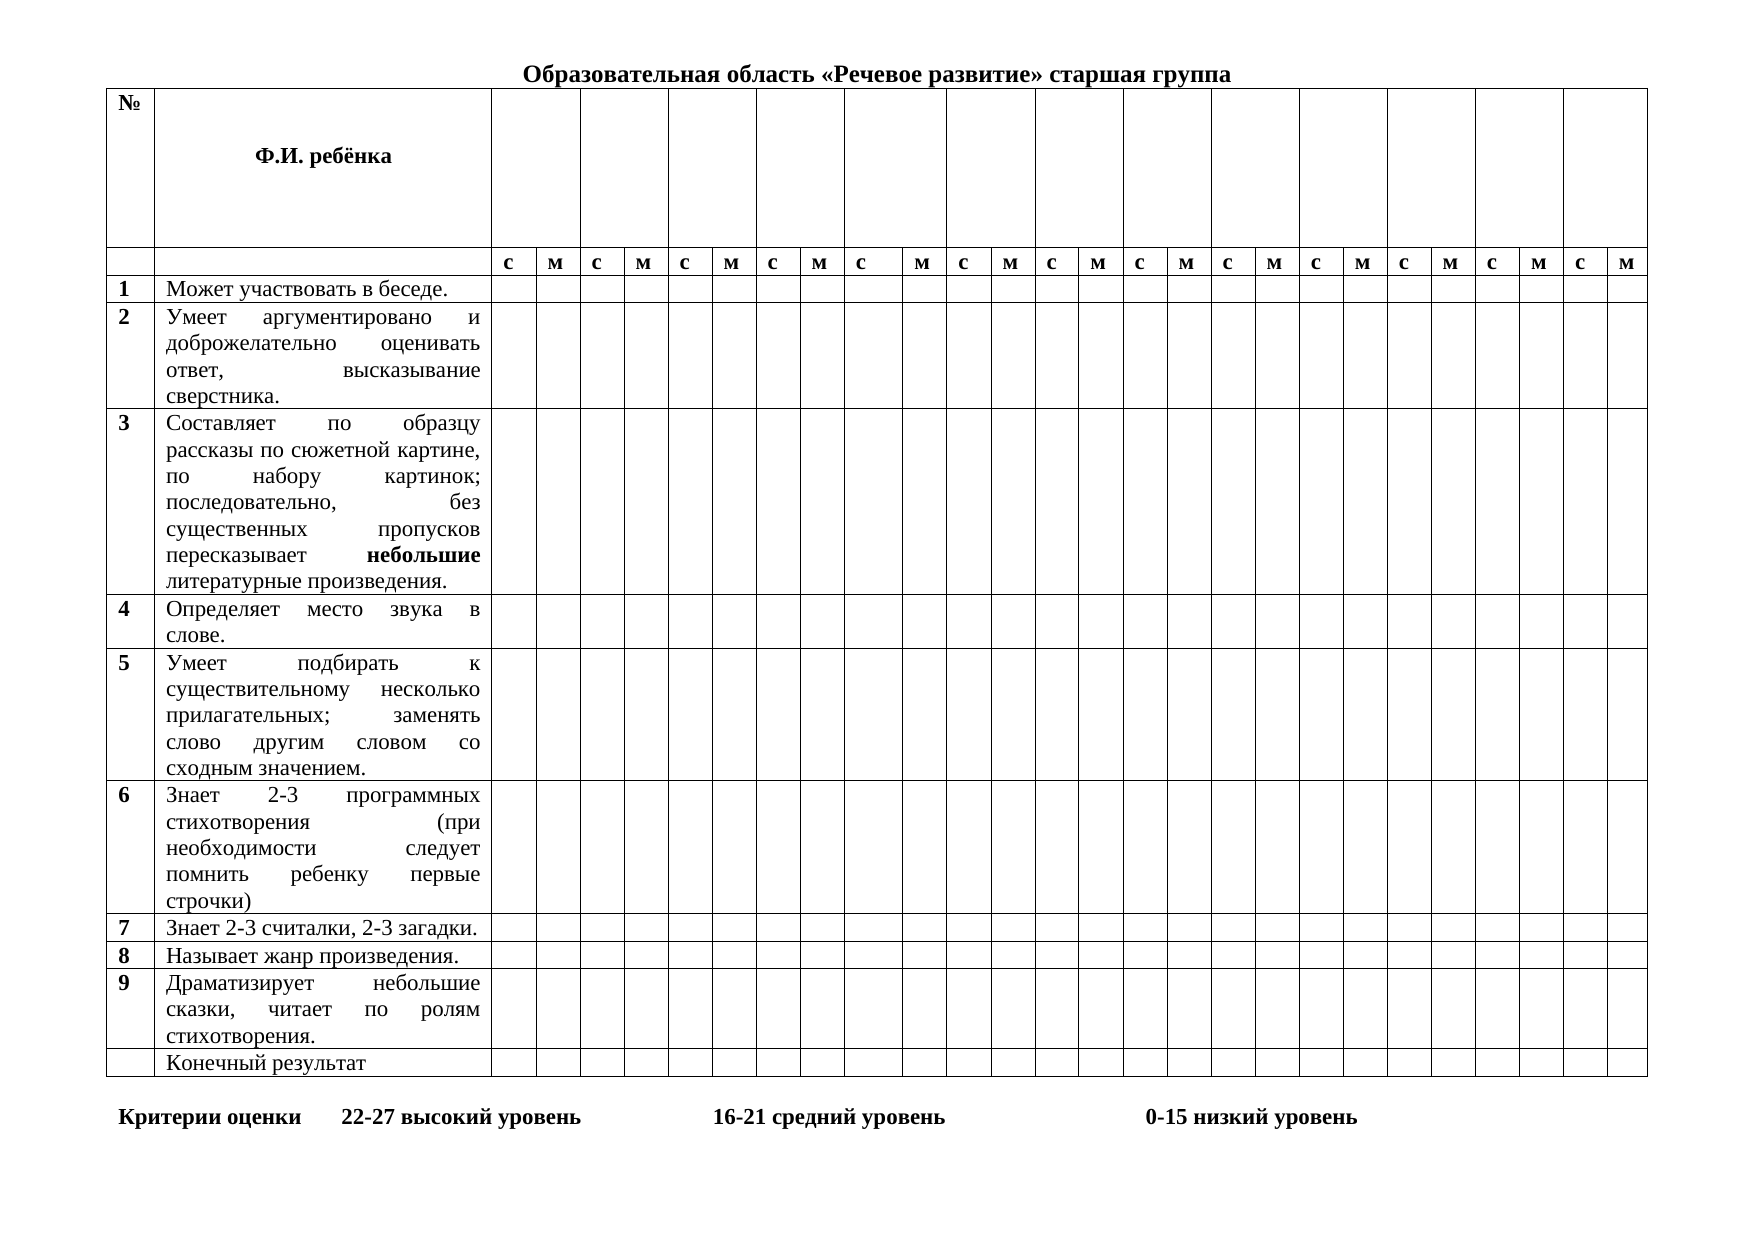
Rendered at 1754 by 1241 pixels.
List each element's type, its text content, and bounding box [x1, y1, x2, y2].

table_cell [757, 969, 800, 1048]
table_header [581, 89, 668, 247]
table_cell [903, 303, 946, 408]
table_cell [757, 409, 800, 594]
table_cell с [1476, 248, 1519, 274]
table_cell [845, 303, 902, 408]
table_cell [801, 969, 844, 1048]
table_cell [947, 303, 991, 408]
table_cell [1476, 781, 1519, 913]
table_cell [992, 303, 1035, 408]
table_cell [713, 276, 756, 302]
table_cell [801, 409, 844, 594]
table_cell [492, 914, 536, 941]
table_cell [947, 969, 991, 1048]
table_cell [1168, 781, 1211, 913]
table_cell [1388, 914, 1431, 941]
table_cell [1432, 969, 1475, 1048]
table_cell [1432, 1049, 1475, 1076]
table_cell [1564, 409, 1607, 594]
table_cell [1520, 649, 1563, 780]
table_cell [155, 248, 491, 274]
table_cell [1608, 595, 1647, 648]
table_cell [1608, 409, 1647, 594]
table_cell Умеет аргументировано и доброжелательно оценивать ответ, высказывание сверстника. [155, 303, 491, 408]
table_cell [1124, 781, 1167, 913]
table_cell [947, 276, 991, 302]
table_cell [1036, 1049, 1078, 1076]
table_cell [1079, 942, 1123, 968]
table_cell [537, 303, 580, 408]
table_header [669, 89, 756, 247]
table_cell [492, 1049, 536, 1076]
table_cell [1608, 649, 1647, 780]
table_cell [537, 914, 580, 941]
table_cell [1344, 276, 1387, 302]
table_cell [845, 1049, 902, 1076]
table_cell [537, 595, 580, 648]
table_cell [669, 942, 712, 968]
table_cell [1168, 409, 1211, 594]
table_cell [1520, 1049, 1563, 1076]
table_cell [1476, 969, 1519, 1048]
table_cell 8 [107, 942, 154, 968]
table_cell [1608, 276, 1647, 302]
table_cell [845, 595, 902, 648]
table_cell Знает 2-3 программных стихотворения (при необходимости следует помнить ребенку первые строчки) [155, 781, 491, 913]
table_cell [1432, 595, 1475, 648]
table_cell [1168, 969, 1211, 1048]
table_cell [1300, 942, 1343, 968]
table_cell [492, 303, 536, 408]
table_cell [669, 303, 712, 408]
table_cell [1344, 969, 1387, 1048]
table_cell [801, 595, 844, 648]
table_cell [1344, 649, 1387, 780]
table_cell [1168, 914, 1211, 941]
table_cell [1256, 914, 1299, 941]
table_cell [537, 781, 580, 913]
table_cell 9 [107, 969, 154, 1048]
table_cell [1124, 969, 1167, 1048]
table_cell [1079, 781, 1123, 913]
table_cell [1388, 781, 1431, 913]
table_cell [1564, 942, 1607, 968]
table_cell 4 [107, 595, 154, 648]
table_cell [537, 649, 580, 780]
table_cell с [492, 248, 536, 274]
table_cell [1079, 914, 1123, 941]
table_cell [1388, 303, 1431, 408]
table_cell [581, 781, 624, 913]
table_cell [1212, 276, 1255, 302]
table_cell [1300, 276, 1343, 302]
table_cell с [757, 248, 800, 274]
table_cell [537, 969, 580, 1048]
table_cell [992, 914, 1035, 941]
table_cell с [1212, 248, 1255, 274]
table_cell [801, 303, 844, 408]
table_cell [801, 1049, 844, 1076]
table_cell [669, 969, 712, 1048]
table_cell [903, 969, 946, 1048]
table_cell [903, 1049, 946, 1076]
table_cell [1388, 276, 1431, 302]
table_cell [1520, 303, 1563, 408]
table_cell [713, 781, 756, 913]
table_cell с [1036, 248, 1078, 274]
table_cell [1520, 969, 1563, 1048]
table_cell Драматизирует небольшие сказки, читает по ролям стихотворения. [155, 969, 491, 1048]
table_cell [1608, 781, 1647, 913]
table_cell [1079, 595, 1123, 648]
table_cell [1564, 969, 1607, 1048]
table_cell [903, 914, 946, 941]
table_cell с [581, 248, 624, 274]
table_cell [713, 649, 756, 780]
table_cell [947, 942, 991, 968]
table_cell [757, 781, 800, 913]
table_cell [1256, 276, 1299, 302]
table_cell м [1079, 248, 1123, 274]
table_cell [537, 942, 580, 968]
table_cell с [947, 248, 991, 274]
table_cell м [992, 248, 1035, 274]
table_cell [1124, 276, 1167, 302]
table_cell [1388, 1049, 1431, 1076]
table_cell [1168, 303, 1211, 408]
table_header [492, 89, 580, 247]
table_cell [1212, 595, 1255, 648]
table_cell [1168, 1049, 1211, 1076]
table_cell [1036, 409, 1078, 594]
table_cell [1124, 1049, 1167, 1076]
table_cell [581, 914, 624, 941]
table_cell [669, 1049, 712, 1076]
table_cell [903, 409, 946, 594]
table_cell Определяет место звука в слове. [155, 595, 491, 648]
table_cell [1344, 595, 1387, 648]
table_cell [1212, 914, 1255, 941]
table_cell [1300, 1049, 1343, 1076]
text Образовательная область «Речевое развитие» старшая группа [118, 59, 1636, 88]
table_cell м [537, 248, 580, 274]
table_cell [581, 276, 624, 302]
table_cell [1124, 409, 1167, 594]
table_cell [581, 409, 624, 594]
table_cell [581, 303, 624, 408]
table_cell 7 [107, 914, 154, 941]
table_cell [801, 781, 844, 913]
table_cell [1476, 595, 1519, 648]
table_cell м [1168, 248, 1211, 274]
table_cell [713, 1049, 756, 1076]
table_cell 2 [107, 303, 154, 408]
table_cell [1564, 914, 1607, 941]
table_cell [992, 969, 1035, 1048]
table_cell [903, 276, 946, 302]
table_cell [1388, 595, 1431, 648]
table_cell [1079, 649, 1123, 780]
table_cell [1256, 969, 1299, 1048]
table_cell Умеет подбирать к существительному несколько прилагательных; заменять слово другим словом со сходным значением. [155, 649, 491, 780]
table_cell [947, 781, 991, 913]
table_cell [992, 409, 1035, 594]
table_cell [1344, 942, 1387, 968]
table_cell [669, 914, 712, 941]
table_cell [1212, 1049, 1255, 1076]
table_header [1388, 89, 1475, 247]
table_cell [492, 781, 536, 913]
table_cell [845, 942, 902, 968]
table_cell [1036, 649, 1078, 780]
table_cell [1432, 276, 1475, 302]
table_cell [1124, 595, 1167, 648]
table_cell [1432, 781, 1475, 913]
table_cell [1300, 969, 1343, 1048]
table_cell [757, 942, 800, 968]
table_cell [1212, 649, 1255, 780]
table_cell [1168, 649, 1211, 780]
table_cell [1300, 303, 1343, 408]
table_cell [1432, 914, 1475, 941]
table_cell [625, 649, 668, 780]
table_cell [1300, 409, 1343, 594]
table_cell [1212, 409, 1255, 594]
table_cell [1036, 969, 1078, 1048]
table_cell [537, 276, 580, 302]
table_cell [581, 595, 624, 648]
table_cell [1036, 942, 1078, 968]
table_cell м [1432, 248, 1475, 274]
table_cell [845, 409, 902, 594]
table_cell [1608, 942, 1647, 968]
table_cell [947, 649, 991, 780]
table_cell [1564, 649, 1607, 780]
table_cell [1256, 595, 1299, 648]
table_cell [625, 942, 668, 968]
table_cell 1 [107, 276, 154, 302]
table_cell [1476, 276, 1519, 302]
table_cell [537, 1049, 580, 1076]
table_cell [1300, 649, 1343, 780]
table_cell [1564, 303, 1607, 408]
table_cell [1212, 942, 1255, 968]
table_cell [1344, 303, 1387, 408]
table_cell [992, 595, 1035, 648]
table_cell с [845, 248, 902, 274]
table_cell [1344, 409, 1387, 594]
table_cell [492, 969, 536, 1048]
table_cell [845, 276, 902, 302]
table_cell [757, 303, 800, 408]
table_cell Знает 2-3 считалки, 2-3 загадки. [155, 914, 491, 941]
text Критерии оценки 22-27 высокий уровень 16-21 средний уровень 0-15 низкий уровень [118, 1103, 1636, 1129]
table_cell [1476, 649, 1519, 780]
table_cell [1300, 595, 1343, 648]
table_cell [1124, 303, 1167, 408]
table_cell [801, 914, 844, 941]
table_cell [1388, 409, 1431, 594]
table_cell [625, 276, 668, 302]
table_cell [1256, 942, 1299, 968]
table_cell [1036, 276, 1078, 302]
table_cell [581, 942, 624, 968]
table_cell [713, 914, 756, 941]
table_cell [1388, 649, 1431, 780]
table_cell м [1344, 248, 1387, 274]
table_cell [903, 942, 946, 968]
table_cell [669, 276, 712, 302]
table_cell [947, 1049, 991, 1076]
table_cell [1608, 914, 1647, 941]
table_cell [1168, 276, 1211, 302]
table_cell [1124, 942, 1167, 968]
table_cell [713, 595, 756, 648]
table_cell [757, 276, 800, 302]
table_cell [1079, 1049, 1123, 1076]
table_header [1212, 89, 1299, 247]
table_cell [947, 595, 991, 648]
table_cell [903, 595, 946, 648]
table_cell 6 [107, 781, 154, 913]
table_cell [625, 595, 668, 648]
table_cell [845, 914, 902, 941]
table_cell [1432, 303, 1475, 408]
table_cell [1388, 942, 1431, 968]
table_cell с [669, 248, 712, 274]
table_header № [107, 89, 154, 247]
table_cell [1124, 649, 1167, 780]
table_cell [1256, 409, 1299, 594]
table_cell [1036, 303, 1078, 408]
table_cell [1476, 409, 1519, 594]
table_cell [1476, 942, 1519, 968]
table_cell с [1564, 248, 1607, 274]
table_cell [947, 914, 991, 941]
table_cell [625, 781, 668, 913]
table_cell [1564, 1049, 1607, 1076]
table_cell [1432, 942, 1475, 968]
table_cell [1256, 781, 1299, 913]
table_cell [669, 595, 712, 648]
table_cell с [1124, 248, 1167, 274]
table_cell [492, 595, 536, 648]
table_cell [492, 276, 536, 302]
table_cell [581, 649, 624, 780]
table_cell [1564, 595, 1607, 648]
table_cell [947, 409, 991, 594]
table_cell [1079, 409, 1123, 594]
table_cell [801, 649, 844, 780]
table_cell [1476, 303, 1519, 408]
table_cell [992, 781, 1035, 913]
table_cell [1432, 649, 1475, 780]
table_cell [1476, 914, 1519, 941]
table_cell Составляет по образцу рассказы по сюжетной картине, по набору картинок; последовательно, без существенных пропусков пересказывает небольшие литературные произведения. [155, 409, 491, 594]
table_cell [757, 914, 800, 941]
table_cell [713, 409, 756, 594]
table_cell [1432, 409, 1475, 594]
table_cell [845, 649, 902, 780]
table_cell [625, 409, 668, 594]
table_cell м [713, 248, 756, 274]
table_cell [1300, 781, 1343, 913]
table_cell [1520, 942, 1563, 968]
table_cell [713, 969, 756, 1048]
table_header [1124, 89, 1211, 247]
table_cell [1608, 303, 1647, 408]
table_cell [992, 649, 1035, 780]
table_cell [1036, 595, 1078, 648]
table_cell [1564, 781, 1607, 913]
table_cell [1079, 303, 1123, 408]
table_cell 5 [107, 649, 154, 780]
table_header [1476, 89, 1563, 247]
table_cell [492, 649, 536, 780]
table_cell [992, 276, 1035, 302]
table_cell [1300, 914, 1343, 941]
table_cell [625, 914, 668, 941]
table_cell м [1256, 248, 1299, 274]
table_cell [1344, 781, 1387, 913]
table_cell [492, 409, 536, 594]
table_cell [537, 409, 580, 594]
table_cell 3 [107, 409, 154, 594]
table_cell [1036, 914, 1078, 941]
table_cell [801, 942, 844, 968]
table_cell Конечный результат [155, 1049, 491, 1076]
table_cell [1212, 781, 1255, 913]
table_cell [492, 942, 536, 968]
table_cell [992, 1049, 1035, 1076]
table_cell [713, 942, 756, 968]
table_cell [581, 969, 624, 1048]
table_cell [801, 276, 844, 302]
table_cell [1388, 969, 1431, 1048]
table_cell [757, 595, 800, 648]
table_cell [1564, 276, 1607, 302]
table_cell [1168, 595, 1211, 648]
table_cell м [903, 248, 946, 274]
table_cell [669, 409, 712, 594]
table_cell [903, 649, 946, 780]
table_cell [1344, 1049, 1387, 1076]
table_cell [625, 969, 668, 1048]
table_cell Называет жанр произведения. [155, 942, 491, 968]
table_header [845, 89, 946, 247]
table_cell [1344, 914, 1387, 941]
table_cell [1256, 303, 1299, 408]
table_cell с [1300, 248, 1343, 274]
table_cell [1520, 914, 1563, 941]
table_cell м [625, 248, 668, 274]
table_cell м [1520, 248, 1563, 274]
table_cell [625, 303, 668, 408]
table_cell [1608, 969, 1647, 1048]
table_cell [1212, 969, 1255, 1048]
table_cell [1520, 276, 1563, 302]
table_cell [581, 1049, 624, 1076]
table_cell Может участвовать в беседе. [155, 276, 491, 302]
table_cell [107, 1049, 154, 1076]
table_cell [1476, 1049, 1519, 1076]
table_cell [1520, 409, 1563, 594]
table_cell [845, 969, 902, 1048]
table_cell [1124, 914, 1167, 941]
table_cell [669, 649, 712, 780]
table_cell [1079, 276, 1123, 302]
table_cell [669, 781, 712, 913]
table_cell [625, 1049, 668, 1076]
table_cell [845, 781, 902, 913]
table_cell [757, 1049, 800, 1076]
table_cell [1168, 942, 1211, 968]
table_cell [1608, 1049, 1647, 1076]
table_cell [1036, 781, 1078, 913]
table_cell [1079, 969, 1123, 1048]
table_cell [1520, 781, 1563, 913]
table_cell [992, 942, 1035, 968]
table_header [1564, 89, 1647, 247]
table_cell с [1388, 248, 1431, 274]
table_header [1300, 89, 1387, 247]
table_cell [107, 248, 154, 274]
table_cell [713, 303, 756, 408]
table_cell [757, 649, 800, 780]
table_cell [1212, 303, 1255, 408]
table_cell [1256, 1049, 1299, 1076]
table_header [757, 89, 844, 247]
table_cell [903, 781, 946, 913]
table_cell м [1608, 248, 1647, 274]
table_cell [1256, 649, 1299, 780]
table_cell [1520, 595, 1563, 648]
table_header [1036, 89, 1123, 247]
table_header Ф.И. ребёнка [155, 89, 491, 247]
table_header [947, 89, 1035, 247]
table_cell м [801, 248, 844, 274]
